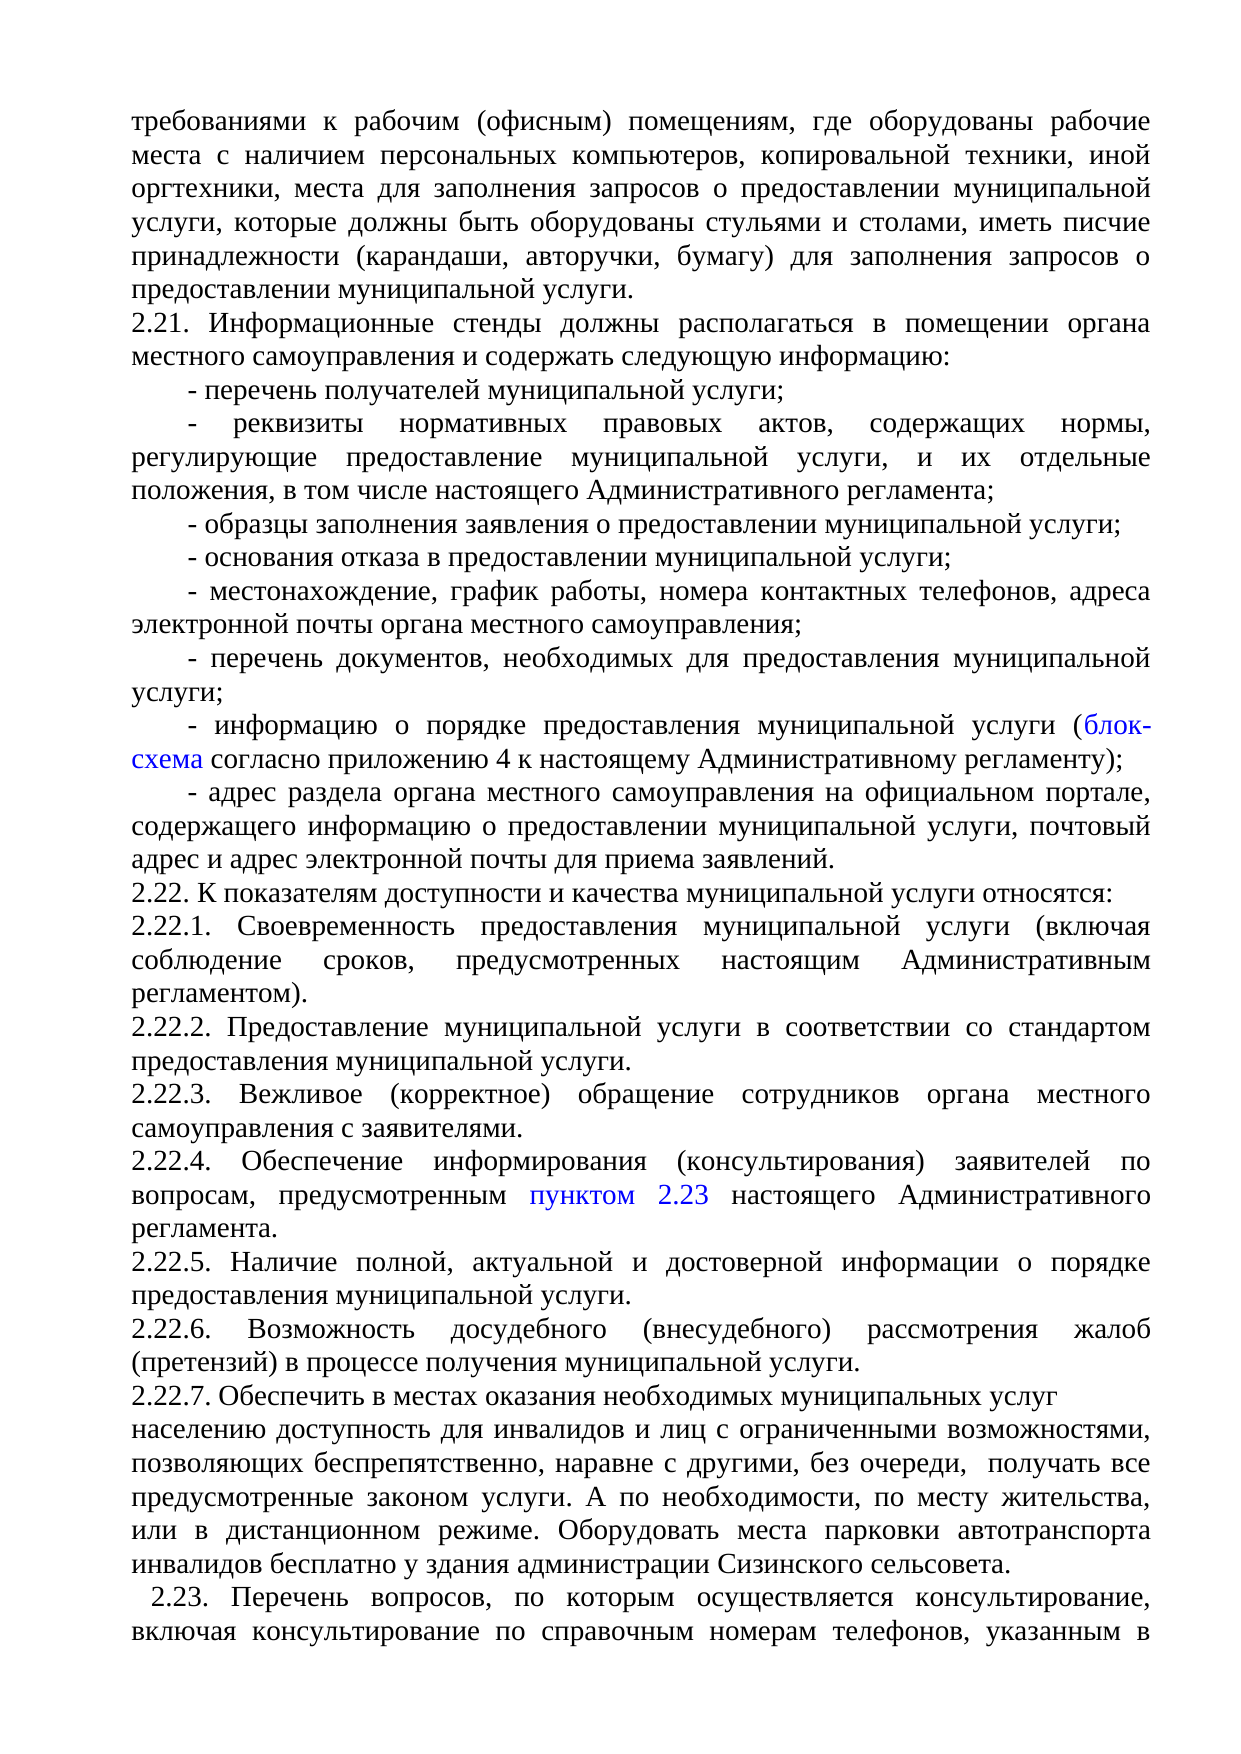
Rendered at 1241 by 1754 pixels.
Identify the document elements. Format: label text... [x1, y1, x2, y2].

text 2.22.1. Своевременность предоставления муниципальной услуги (включая соблюдение сроков, предусмотренных настоящим Административным регламентом). [131, 908, 1152, 1009]
text - образцы заполнения заявления о предоставлении муниципальной услуги; [131, 506, 1152, 539]
text 2.22.3. Вежливое (корректное) обращение сотрудников органа местного самоуправления с заявителями. [131, 1076, 1152, 1143]
text 2.22.7. Обеспечить в местах оказания необходимых муниципальных услуг [131, 1378, 1152, 1412]
text - информацию о порядке предоставления муниципальной услуги (блок-схема согласно приложению 4 к настоящему Административному регламенту); [131, 707, 1152, 774]
text - местонахождение, график работы, номера контактных телефонов, адреса электронной почты органа местного самоуправления; [131, 573, 1152, 640]
text 2.22.2. Предоставление муниципальной услуги в соответствии со стандартом предоставления муниципальной услуги. [131, 1009, 1152, 1076]
text - адрес раздела органа местного самоуправления на официальном портале, содержащего информацию о предоставлении муниципальной услуги, почтовый адрес и адрес электронной почты для приема заявлений. [131, 774, 1152, 875]
text 2.22.5. Наличие полной, актуальной и достоверной информации о порядке предоставления муниципальной услуги. [131, 1244, 1152, 1311]
text 2.21. Информационные стенды должны располагаться в помещении органа местного самоуправления и содержать следующую информацию: [131, 305, 1152, 372]
text - реквизиты нормативных правовых актов, содержащих нормы, регулирующие предоставление муниципальной услуги, и их отдельные положения, в том числе настоящего Административного регламента; [131, 405, 1152, 506]
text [131, 1579, 1152, 1646]
text - перечень документов, необходимых для предоставления муниципальной услуги; [131, 640, 1152, 707]
text населению доступность для инвалидов и лиц с ограниченными возможностями, позволяющих беспрепятственно, наравне с другими, без очереди, получать все предусмотренные законом услуги. А по необходимости, по месту жительства, или в дистанционном режиме. Оборудовать места парковки автотранспорта инвалидов бесплатно у здания администрации Сизинского сельсовета. [131, 1412, 1152, 1579]
text 2.22. К показателям доступности и качества муниципальной услуги относятся: [131, 875, 1152, 908]
text 2.22.6. Возможность досудебного (внесудебного) рассмотрения жалоб (претензий) в процессе получения муниципальной услуги. [131, 1311, 1152, 1378]
text - основания отказа в предоставлении муниципальной услуги; [131, 539, 1152, 573]
text - перечень получателей муниципальной услуги; [131, 372, 1152, 405]
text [131, 103, 1152, 305]
text 2.22.4. Обеспечение информирования (консультирования) заявителей по вопросам, предусмотренным пунктом 2.23 настоящего Административного регламента. [131, 1143, 1152, 1244]
